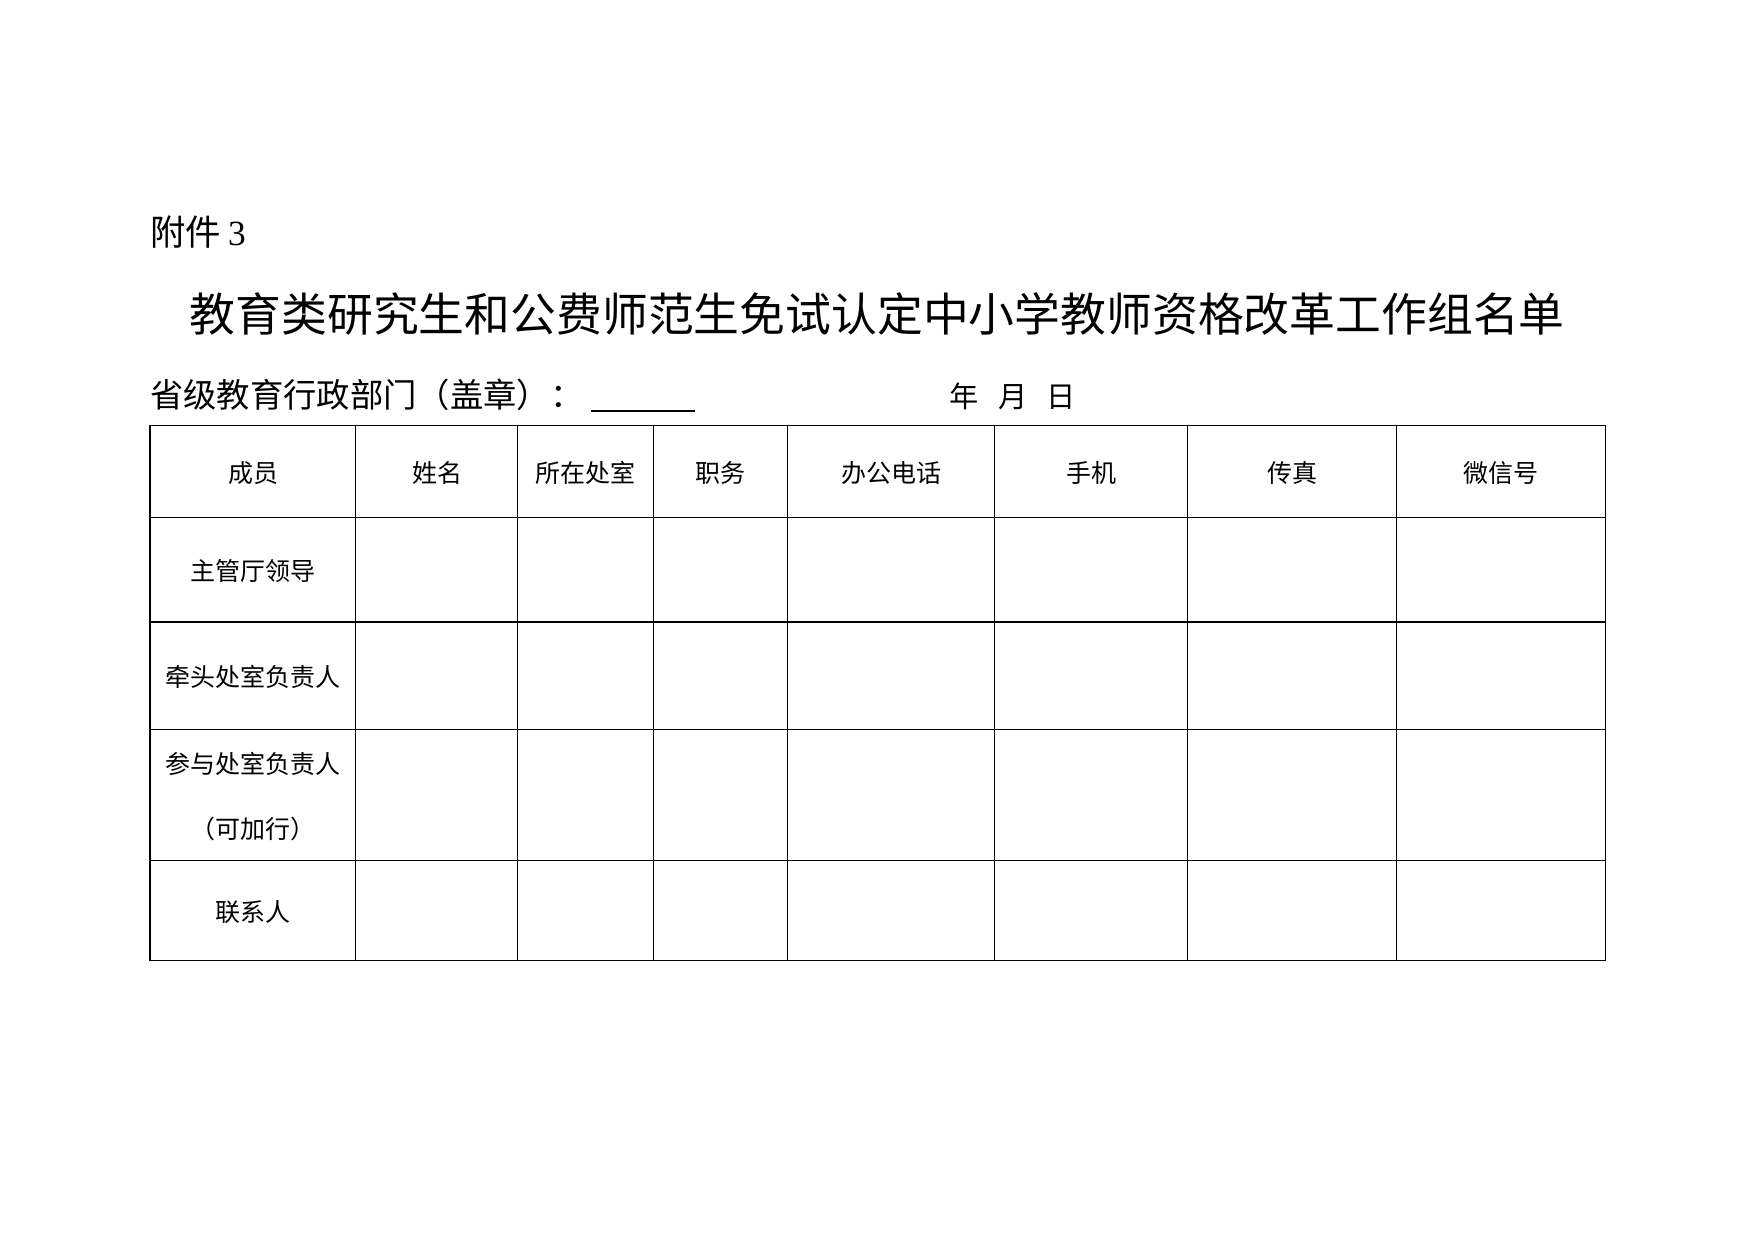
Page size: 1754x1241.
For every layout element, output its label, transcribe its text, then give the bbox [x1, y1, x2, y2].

table_cell [788, 730, 994, 860]
table_cell [1397, 861, 1605, 959]
table_cell [1188, 518, 1396, 621]
text 省级教育行政部门（盖章）： 年 月 日 [150, 360, 1604, 425]
table_header 所在处室 [518, 426, 653, 517]
table_cell [1188, 861, 1396, 959]
table_header 手机 [995, 426, 1187, 517]
table_header 微信号 [1397, 426, 1605, 517]
table_cell 参与处室负责人 （可加行） [151, 730, 355, 860]
table_cell [995, 861, 1187, 959]
table_cell [518, 730, 653, 860]
table_header 成员 [151, 426, 355, 517]
table_cell [356, 518, 517, 621]
table_cell [788, 861, 994, 959]
table_header 传真 [1188, 426, 1396, 517]
table_cell [654, 861, 787, 959]
table_header 办公电话 [788, 426, 994, 517]
table_cell [356, 623, 517, 729]
table_cell [995, 518, 1187, 621]
table_cell [518, 861, 653, 959]
table_cell [1188, 730, 1396, 860]
table_cell [518, 623, 653, 729]
table_cell [1397, 518, 1605, 621]
table_cell [788, 623, 994, 729]
table_cell [788, 518, 994, 621]
text 教育类研究生和公费师范生免试认定中小学教师资格改革工作组名单 [150, 263, 1604, 360]
table_cell [1397, 730, 1605, 860]
text 附件3 [150, 198, 1604, 263]
table_cell [995, 623, 1187, 729]
table_cell [654, 623, 787, 729]
table_cell [356, 861, 517, 959]
table_header 职务 [654, 426, 787, 517]
table_cell [1188, 623, 1396, 729]
table_cell [995, 730, 1187, 860]
table_cell 主管厅领导 [151, 518, 355, 621]
table_cell [518, 518, 653, 621]
table_cell [654, 518, 787, 621]
table_cell [1397, 623, 1605, 729]
table_cell 牵头处室负责人 [151, 623, 355, 729]
table_cell [356, 730, 517, 860]
table_cell [654, 730, 787, 860]
table_header 姓名 [356, 426, 517, 517]
table_cell 联系人 [151, 861, 355, 959]
